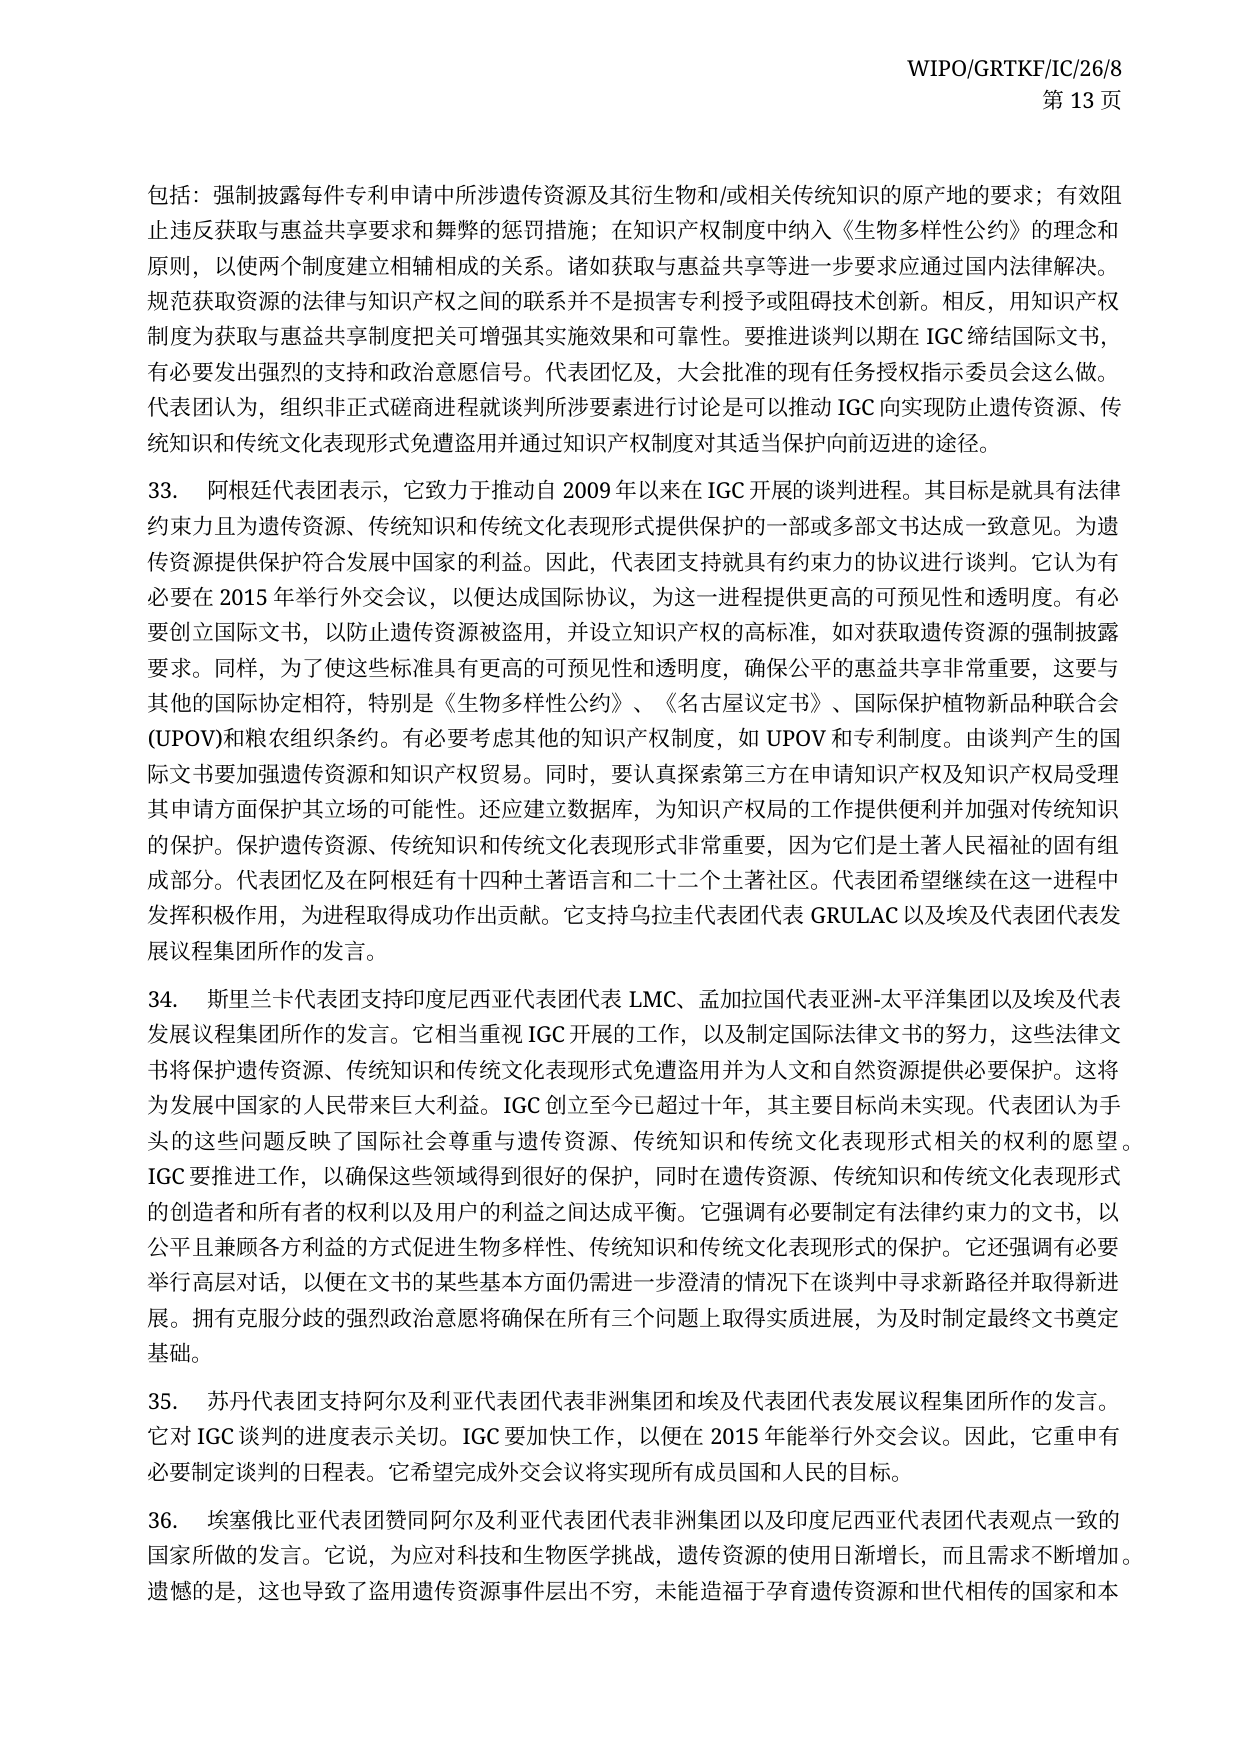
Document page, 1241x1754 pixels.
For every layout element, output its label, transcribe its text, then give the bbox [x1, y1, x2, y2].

text 苏丹代表团支持阿尔及利亚代表团代表非洲集团和埃及代表团代表发展议程集团所作的发言。它对IGC谈判的进度表示关切。IGC要加快工作，以便在2015年能举行外交会议。因此，它重申有必要制定谈判的日程表。它希望完成外交会议将实现所有成员国和人民的目标。 [148, 1380, 1122, 1487]
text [148, 174, 1122, 457]
text 斯里兰卡代表团支持印度尼西亚代表团代表LMC、孟加拉国代表亚洲-太平洋集团以及埃及代表发展议程集团所作的发言。它相当重视IGC开展的工作，以及制定国际法律文书的努力，这些法律文书将保护遗传资源、传统知识和传统文化表现形式免遭盗用并为人文和自然资源提供必要保护。这将为发展中国家的人民带来巨大利益。IGC创立至今已超过十年，其主要目标尚未实现。代表团认为手头的这些问题反映了国际社会尊重与遗传资源、传统知识和传统文化表现形式相关的权利的愿望。IGC要推进工作，以确保这些领域得到很好的保护，同时在遗传资源、传统知识和传统文化表现形式的创造者和所有者的权利以及用户的利益之间达成平衡。它强调有必要制定有法律约束力的文书，以公平且兼顾各方利益的方式促进生物多样性、传统知识和传统文化表现形式的保护。它还强调有必要举行高层对话，以便在文书的某些基本方面仍需进一步澄清的情况下在谈判中寻求新路径并取得新进展。拥有克服分歧的强烈政治意愿将确保在所有三个问题上取得实质进展，为及时制定最终文书奠定基础。 [148, 978, 1122, 1368]
text 阿根廷代表团表示，它致力于推动自2009年以来在IGC开展的谈判进程。其目标是就具有法律约束力且为遗传资源、传统知识和传统文化表现形式提供保护的一部或多部文书达成一致意见。为遗传资源提供保护符合发展中国家的利益。因此，代表团支持就具有约束力的协议进行谈判。它认为有必要在2015年举行外交会议，以便达成国际协议，为这一进程提供更高的可预见性和透明度。有必要创立国际文书，以防止遗传资源被盗用，并设立知识产权的高标准，如对获取遗传资源的强制披露要求。同样，为了使这些标准具有更高的可预见性和透明度，确保公平的惠益共享非常重要，这要与其他的国际协定相符，特别是《生物多样性公约》、《名古屋议定书》、国际保护植物新品种联合会(UPOV)和粮农组织条约。有必要考虑其他的知识产权制度，如UPOV和专利制度。由谈判产生的国际文书要加强遗传资源和知识产权贸易。同时，要认真探索第三方在申请知识产权及知识产权局受理其申请方面保护其立场的可能性。还应建立数据库，为知识产权局的工作提供便利并加强对传统知识的保护。保护遗传资源、传统知识和传统文化表现形式非常重要，因为它们是土著人民福祉的固有组成部分。代表团忆及在阿根廷有十四种土著语言和二十二个土著社区。代表团希望继续在这一进程中发挥积极作用，为进程取得成功作出贡献。它支持乌拉圭代表团代表GRULAC以及埃及代表团代表发展议程集团所作的发言。 [148, 470, 1122, 966]
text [148, 1499, 1122, 1605]
